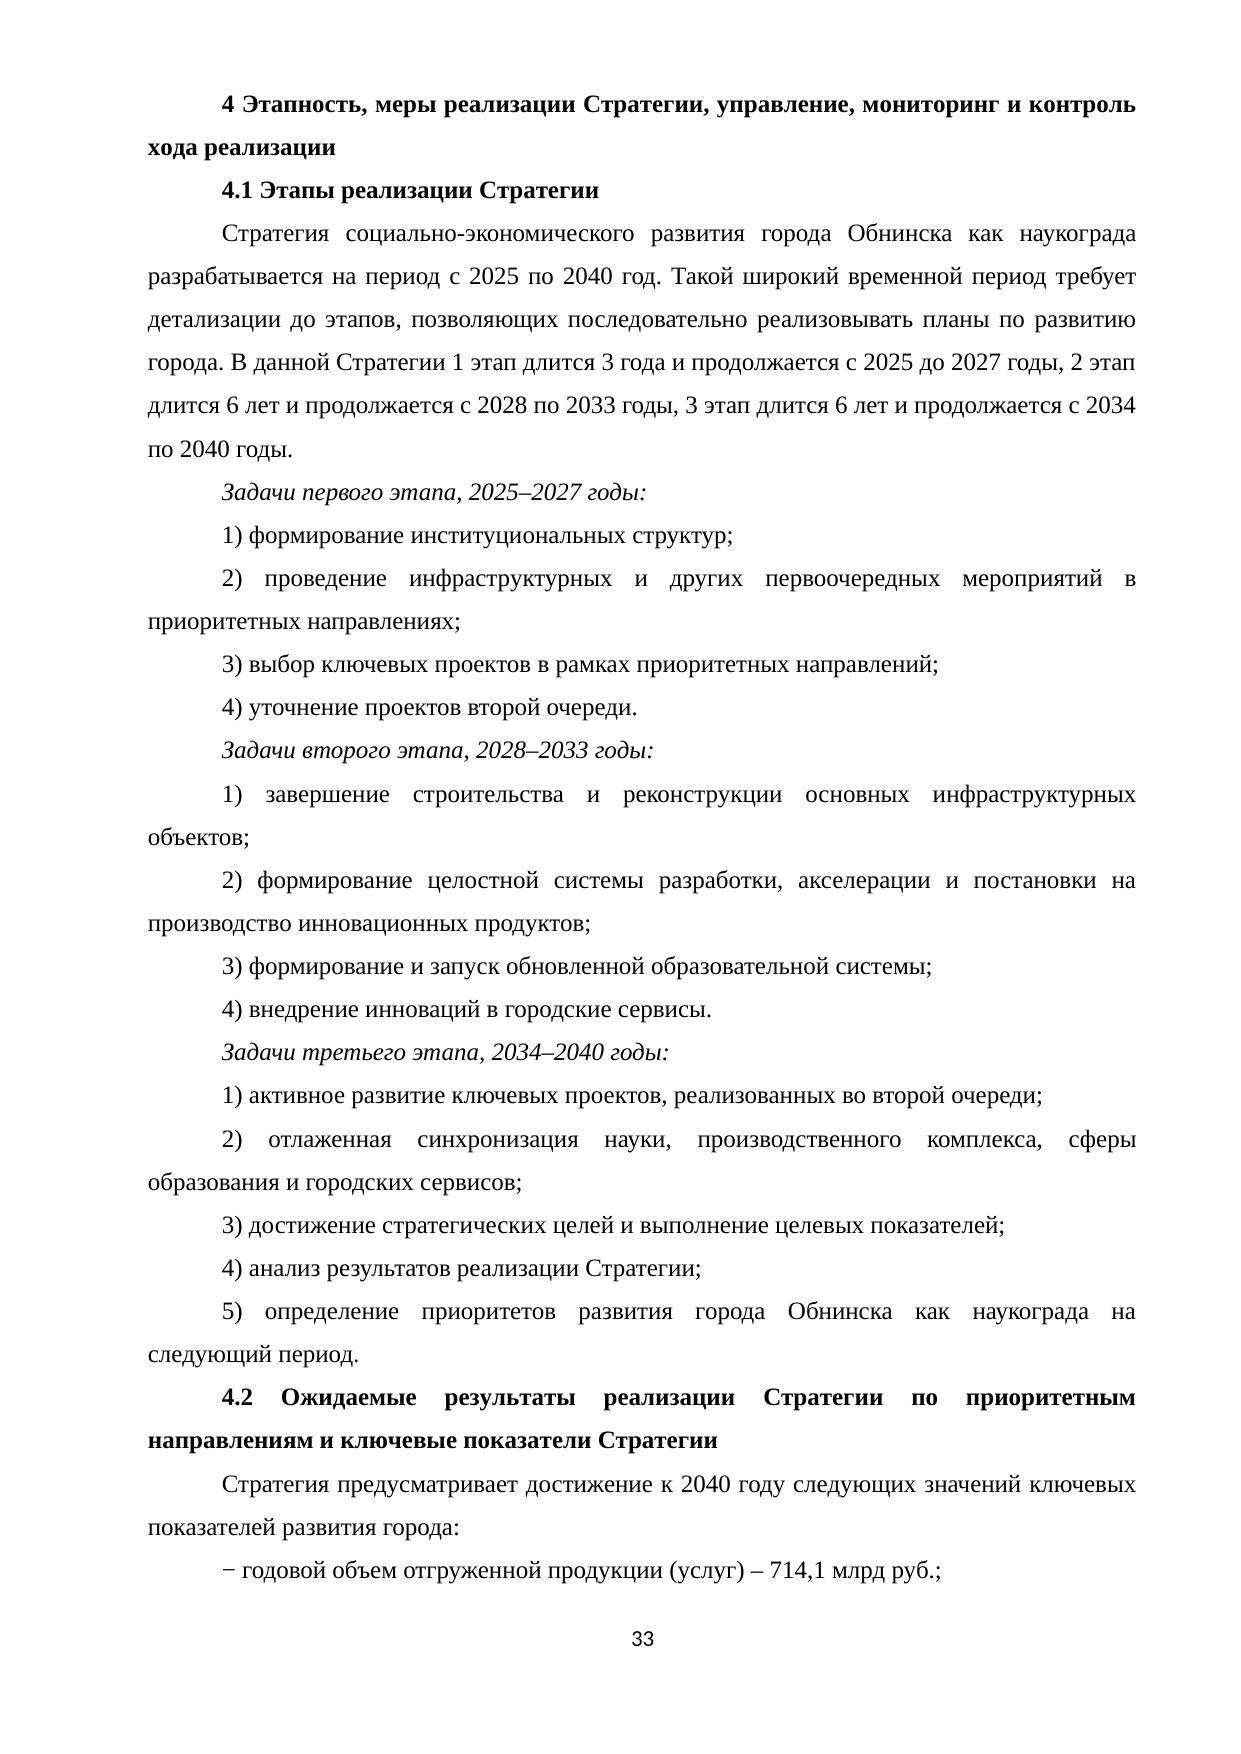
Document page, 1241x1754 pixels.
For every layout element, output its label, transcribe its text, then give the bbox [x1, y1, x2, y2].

text 3) выбор ключевых проектов в рамках приоритетных направлений; [148, 649, 1137, 678]
text 4) уточнение проектов второй очереди. [148, 692, 1137, 721]
text 4 Этапность, меры реализации Стратегии, управление, мониторинг и контроль хода реализации [148, 89, 1137, 161]
text Стратегия социально-экономического развития города Обнинска как наукограда разрабатывается на период с 2025 по 2040 год. Такой широкий временной период требует детализации до этапов, позволяющих последовательно реализовывать планы по развитию города. В данной Стратегии 1 этап длится 3 года и продолжается с 2025 до 2027 годы, 2 этап длится 6 лет и продолжается с 2028 по 2033 годы, 3 этап длится 6 лет и продолжается с 2034 по 2040 годы. [148, 218, 1137, 462]
text 1) завершение строительства и реконструкции основных инфраструктурных объектов; [148, 779, 1137, 851]
text 3) формирование и запуск обновленной образовательной системы; [148, 951, 1137, 980]
text 1) формирование институциональных структур; [148, 520, 1137, 549]
text Задачи третьего этапа, 2034–2040 годы: [148, 1037, 1137, 1066]
text 3) достижение стратегических целей и выполнение целевых показателей; [148, 1210, 1137, 1239]
text 4.2 Ожидаемые результаты реализации Стратегии по приоритетным направлениям и ключевые показатели Стратегии [148, 1382, 1137, 1454]
text Задачи второго этапа, 2028–2033 годы: [148, 736, 1137, 764]
text 1) активное развитие ключевых проектов, реализованных во второй очереди; [148, 1081, 1137, 1109]
text 4.1 Этапы реализации Стратегии [148, 175, 1137, 204]
text − годовой объем отгруженной продукции (услуг) – 714,1 млрд руб.; [148, 1555, 1137, 1584]
text 5) определение приоритетов развития города Обнинска как наукограда на следующий период. [148, 1296, 1137, 1368]
text Задачи первого этапа, 2025–2027 годы: [148, 477, 1137, 506]
text 4) анализ результатов реализации Стратегии; [148, 1253, 1137, 1282]
text 4) внедрение инноваций в городские сервисы. [148, 994, 1137, 1023]
text 2) проведение инфраструктурных и других первоочередных мероприятий в приоритетных направлениях; [148, 563, 1137, 635]
text Стратегия предусматривает достижение к 2040 году следующих значений ключевых показателей развития города: [148, 1469, 1137, 1541]
text 2) формирование целостной системы разработки, акселерации и постановки на производство инновационных продуктов; [148, 865, 1137, 937]
text 2) отлаженная синхронизация науки, производственного комплекса, сферы образования и городских сервисов; [148, 1124, 1137, 1196]
